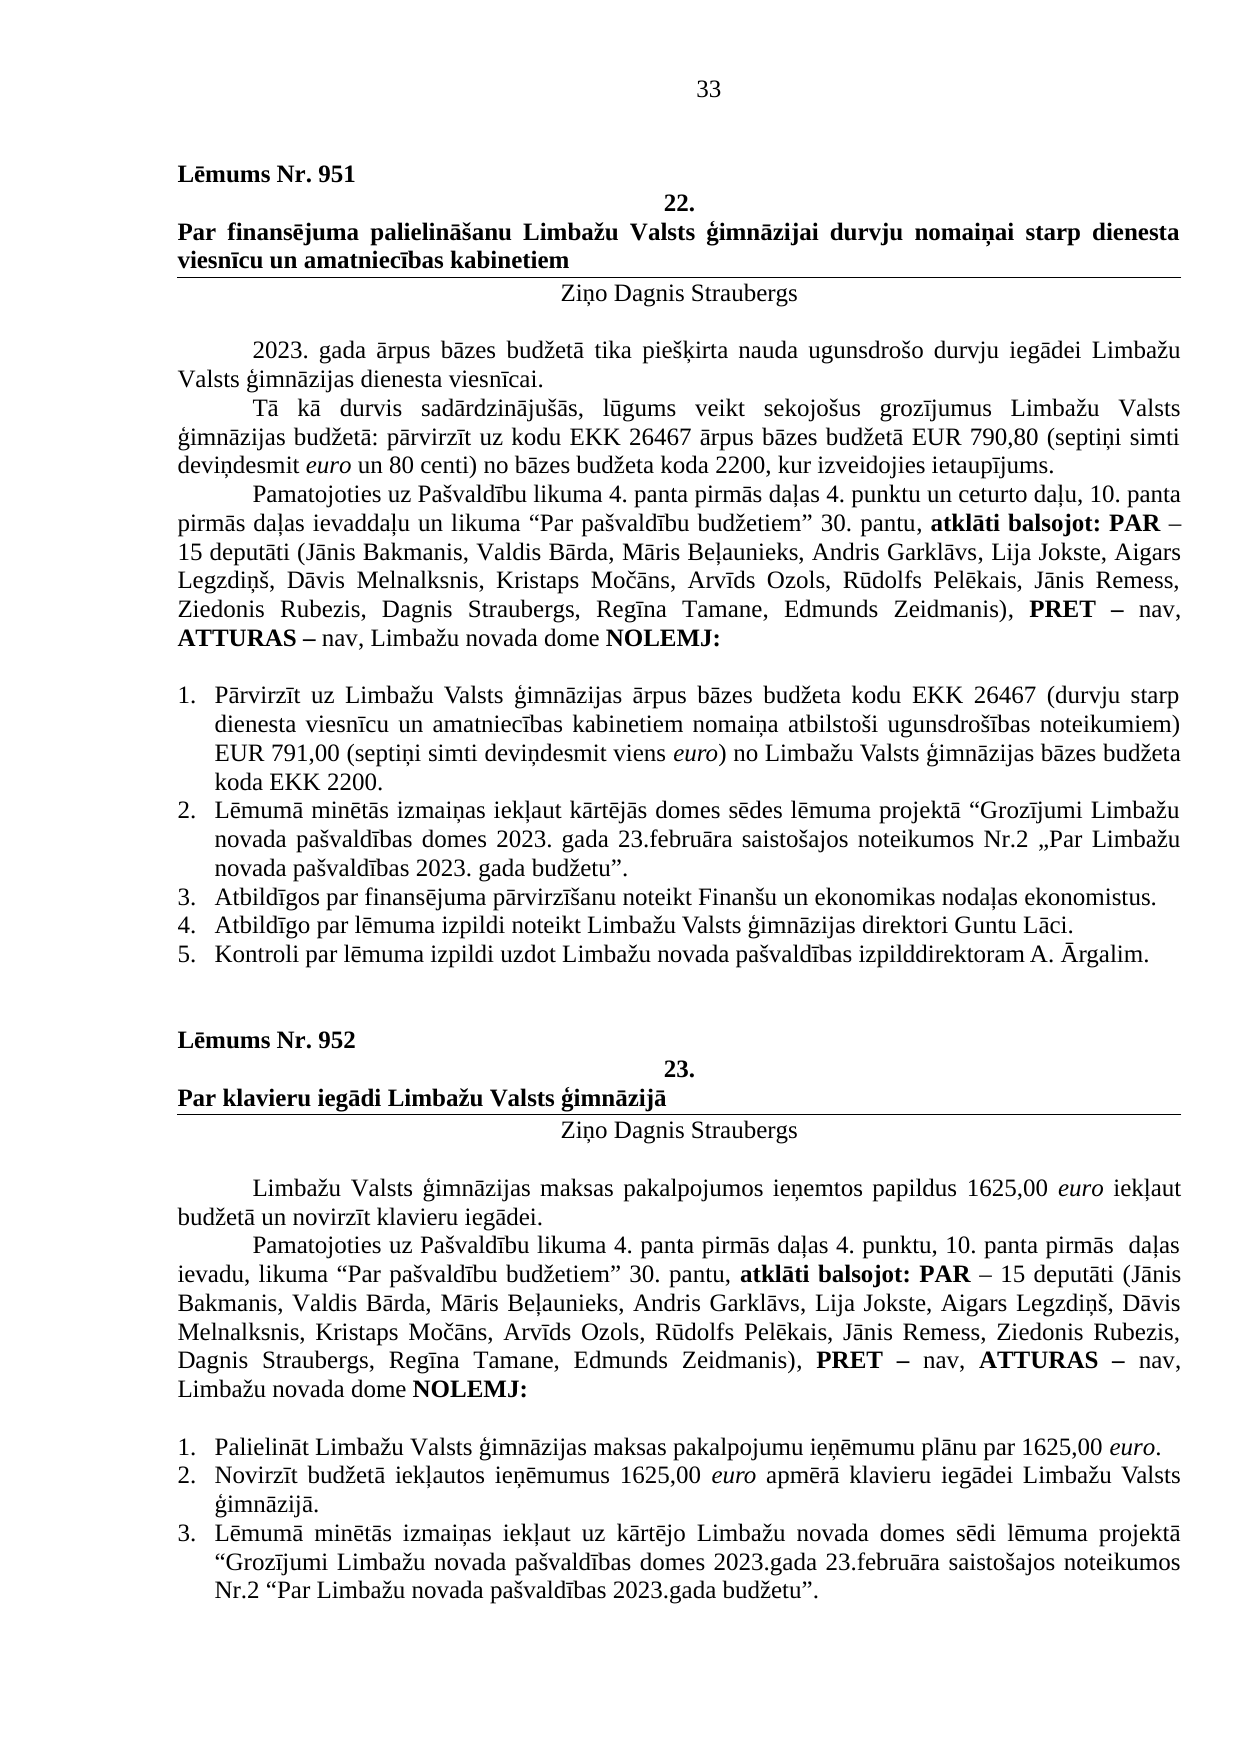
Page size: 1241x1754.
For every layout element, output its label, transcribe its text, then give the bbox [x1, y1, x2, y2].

list Palielināt Limbažu Valsts ģimnāzijas maksas pakalpojumu ieņēmumu plānu par 1625,00 euro. [177, 1432, 1181, 1460]
text Ziņo Dagnis Straubergs [177, 1115, 1181, 1144]
text Ziņo Dagnis Straubergs [177, 278, 1181, 307]
text 2023. gada ārpus bāzes budžetā tika piešķirta nauda ugunsdrošo durvju iegādei Limbažu Valsts ģimnāzijas dienesta viesnīcai. [177, 336, 1181, 393]
text Lēmums Nr. 951 [177, 159, 1181, 188]
list Kontroli par lēmuma izpildi uzdot Limbažu novada pašvaldības izpilddirektoram A. Ārgalim. [177, 939, 1181, 968]
text Limbažu Valsts ģimnāzijas maksas pakalpojumos ieņemtos papildus 1625,00 euro iekļaut budžetā un novirzīt klavieru iegādei. [177, 1173, 1181, 1230]
text Lēmums Nr. 952 [177, 1026, 1181, 1054]
text Pamatojoties uz Pašvaldību likuma 4. panta pirmās daļas 4. punktu un ceturto daļu, 10. panta pirmās daļas ievaddaļu un likuma “Par pašvaldību budžetiem” 30. pantu, atklāti balsojot: PAR – 15 deputāti (Jānis Bakmanis, Valdis Bārda, Māris Beļaunieks, Andris Garklāvs, Lija Jokste, Aigars Legzdiņš, Dāvis Melnalksnis, Kristaps Močāns, Arvīds Ozols, Rūdolfs Pelēkais, Jānis Remess, Ziedonis Rubezis, Dagnis Straubergs, Regīna Tamane, Edmunds Zeidmanis), PRET – nav, ATTURAS – nav, Limbažu novada dome NOLEMJ: [177, 479, 1181, 652]
list Atbildīgos par finansējuma pārvirzīšanu noteikt Finanšu un ekonomikas nodaļas ekonomistus. [177, 882, 1181, 911]
text 22. [177, 188, 1181, 217]
list Lēmumā minētās izmaiņas iekļaut uz kārtējo Limbažu novada domes sēdi lēmuma projektā “Grozījumi Limbažu novada pašvaldības domes 2023.gada 23.februāra saistošajos noteikumos Nr.2 “Par Limbažu novada pašvaldības 2023.gada budžetu”. [177, 1518, 1181, 1604]
list Pārvirzīt uz Limbažu Valsts ģimnāzijas ārpus bāzes budžeta kodu EKK 26467 (durvju starp dienesta viesnīcu un amatniecības kabinetiem nomaiņa atbilstoši ugunsdrošības noteikumiem) EUR 791,00 (septiņi simti deviņdesmit viens euro) no Limbažu Valsts ģimnāzijas bāzes budžeta koda EKK 2200. [177, 681, 1181, 796]
text Tā kā durvis sadārdzinājušās, lūgums veikt sekojošus grozījumus Limbažu Valsts ģimnāzijas budžetā: pārvirzīt uz kodu EKK 26467 ārpus bāzes budžetā EUR 790,80 (septiņi simti deviņdesmit euro un 80 centi) no bāzes budžeta koda 2200, kur izveidojies ietaupījums. [177, 393, 1181, 479]
list Lēmumā minētās izmaiņas iekļaut kārtējās domes sēdes lēmuma projektā “Grozījumi Limbažu novada pašvaldības domes 2023. gada 23.februāra saistošajos noteikumos Nr.2 „Par Limbažu novada pašvaldības 2023. gada budžetu”. [177, 796, 1181, 882]
list Novirzīt budžetā iekļautos ieņēmumus 1625,00 euro apmērā klavieru iegādei Limbažu Valsts ģimnāzijā. [177, 1460, 1181, 1518]
text Par klavieru iegādi Limbažu Valsts ģimnāzijā [177, 1083, 1181, 1114]
text 23. [177, 1054, 1181, 1083]
text Par finansējuma palielināšanu Limbažu Valsts ģimnāzijai durvju nomaiņai starp dienesta viesnīcu un amatniecības kabinetiem [177, 217, 1181, 277]
text Pamatojoties uz Pašvaldību likuma 4. panta pirmās daļas 4. punktu, 10. panta pirmās daļas ievadu, likuma “Par pašvaldību budžetiem” 30. pantu, atklāti balsojot: PAR – 15 deputāti (Jānis Bakmanis, Valdis Bārda, Māris Beļaunieks, Andris Garklāvs, Lija Jokste, Aigars Legzdiņš, Dāvis Melnalksnis, Kristaps Močāns, Arvīds Ozols, Rūdolfs Pelēkais, Jānis Remess, Ziedonis Rubezis, Dagnis Straubergs, Regīna Tamane, Edmunds Zeidmanis), PRET – nav, ATTURAS – nav, Limbažu novada dome NOLEMJ: [177, 1230, 1181, 1403]
list Atbildīgo par lēmuma izpildi noteikt Limbažu Valsts ģimnāzijas direktori Guntu Lāci. [177, 911, 1181, 939]
